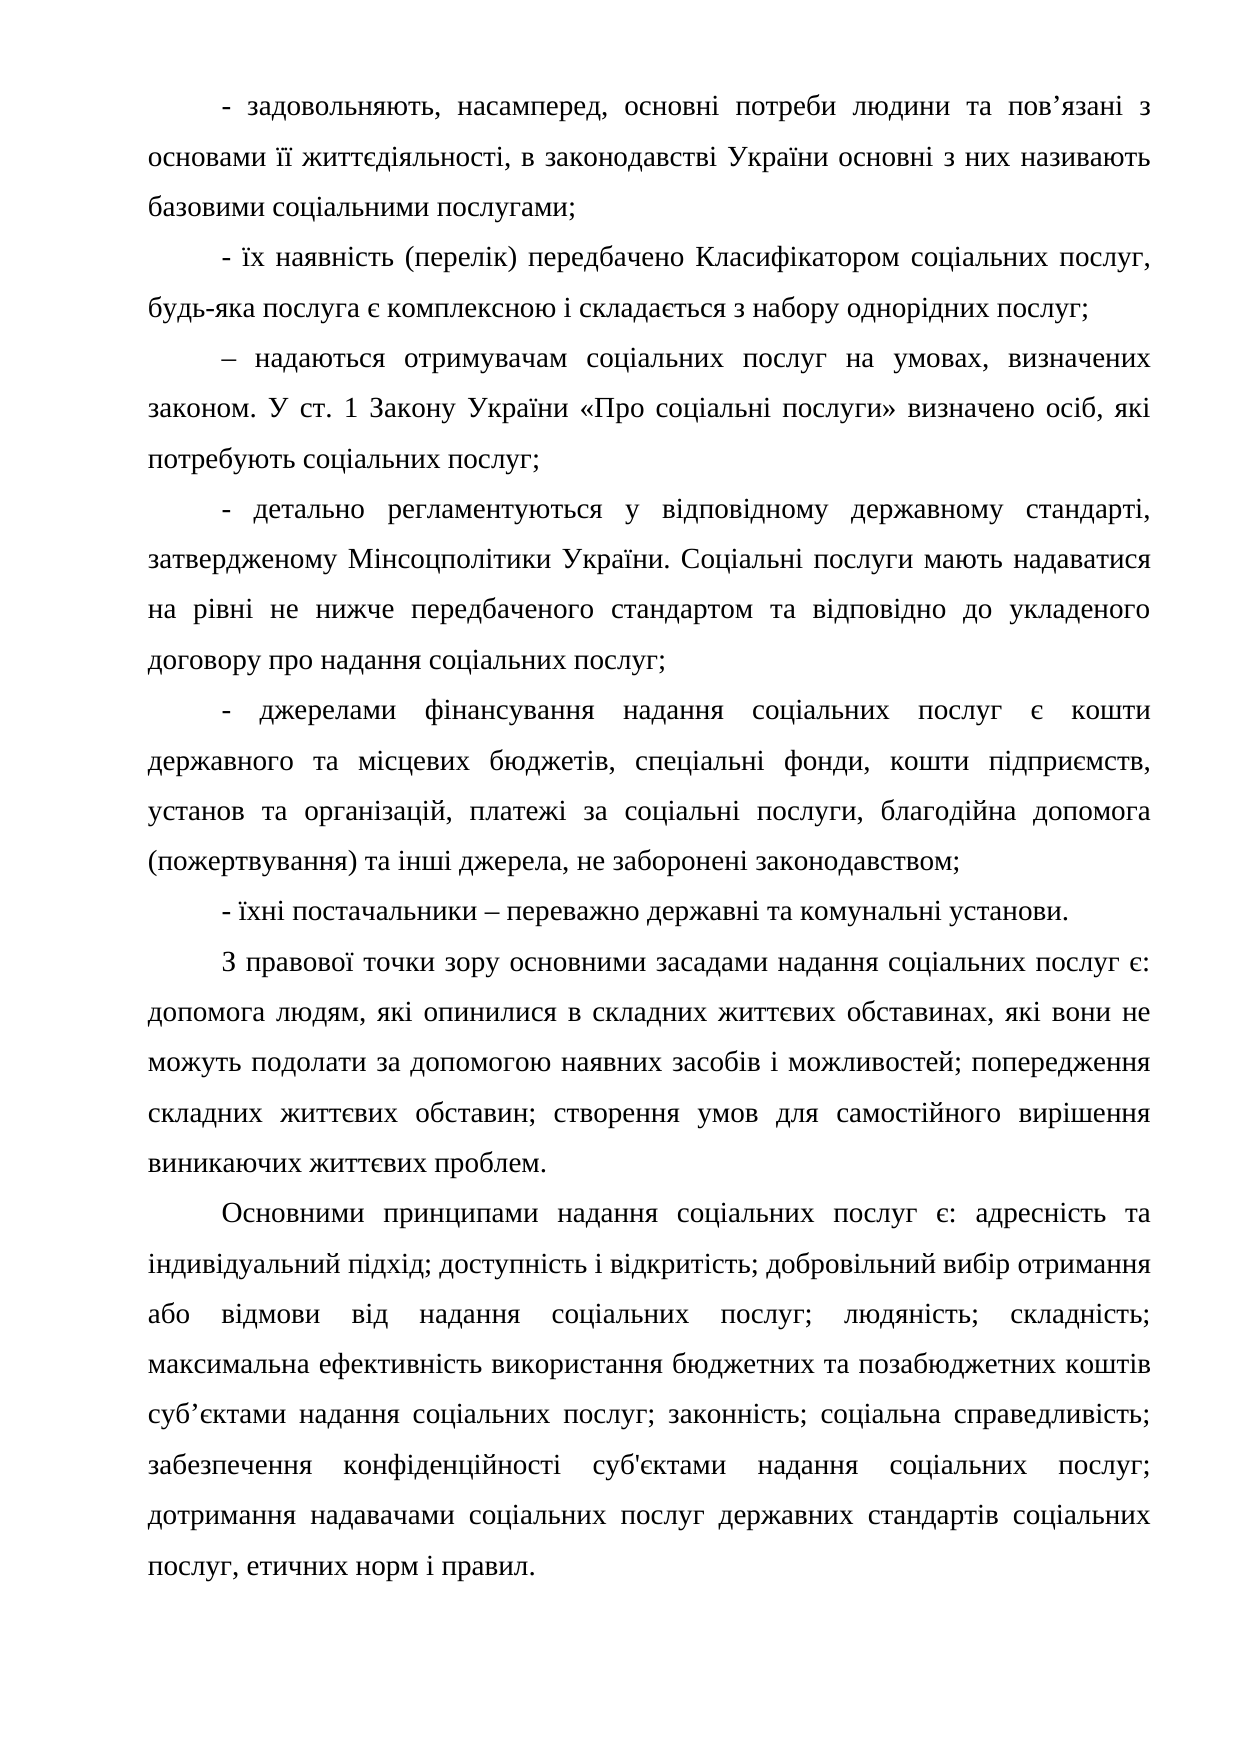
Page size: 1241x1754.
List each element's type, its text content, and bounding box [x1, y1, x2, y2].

text - джерелами фінансування надання соціальних послуг є кошти державного та місцевих бюджетів, спеціальні фонди, кошти підприємств, установ та організацій, платежі за соціальні послуги, благодійна допомога (пожертвування) та інші джерела, не заборонені законодавством; [148, 692, 1152, 877]
text - їх наявність (перелік) передбачено Класифікатором соціальних послуг, будь-яка послуга є комплексною і складається з набору однорідних послуг; [148, 239, 1152, 323]
text З правової точки зору основними засадами надання соціальних послуг є: допомога людям, які опинилися в складних життєвих обставинах, які вони не можуть подолати за допомогою наявних засобів і можливостей; попередження складних життєвих обставин; створення умов для самостійного вирішення виникаючих життєвих проблем. [148, 944, 1152, 1179]
text Основними принципами надання соціальних послуг є: адресність та індивідуальний підхід; доступність і відкритість; добровільний вибір отримання або відмови від надання соціальних послуг; людяність; складність; максимальна ефективність використання бюджетних та позабюджетних коштів суб’єктами надання соціальних послуг; законність; соціальна справедливість; забезпечення конфіденційності суб'єктами надання соціальних послуг; дотримання надавачами соціальних послуг державних стандартів соціальних послуг, етичних норм і правил. [148, 1195, 1152, 1581]
text - детально регламентуються у відповідному державному стандарті, затвердженому Мінсоцполітики України. Соціальні послуги мають надаватися на рівні не нижче передбаченого стандартом та відповідно до укладеного договору про надання соціальних послуг; [148, 491, 1152, 676]
text - задовольняють, насамперед, основні потреби людини та пов’язані з основами її життєдіяльності, в законодавстві України основні з них називають базовими соціальними послугами; [148, 88, 1152, 223]
text – надаються отримувачам соціальних послуг на умовах, визначених законом. У ст. 1 Закону України «Про соціальні послуги» визначено осіб, які потребують соціальних послуг; [148, 340, 1152, 474]
text - їхні постачальники – переважно державні та комунальні установи. [148, 893, 1152, 927]
